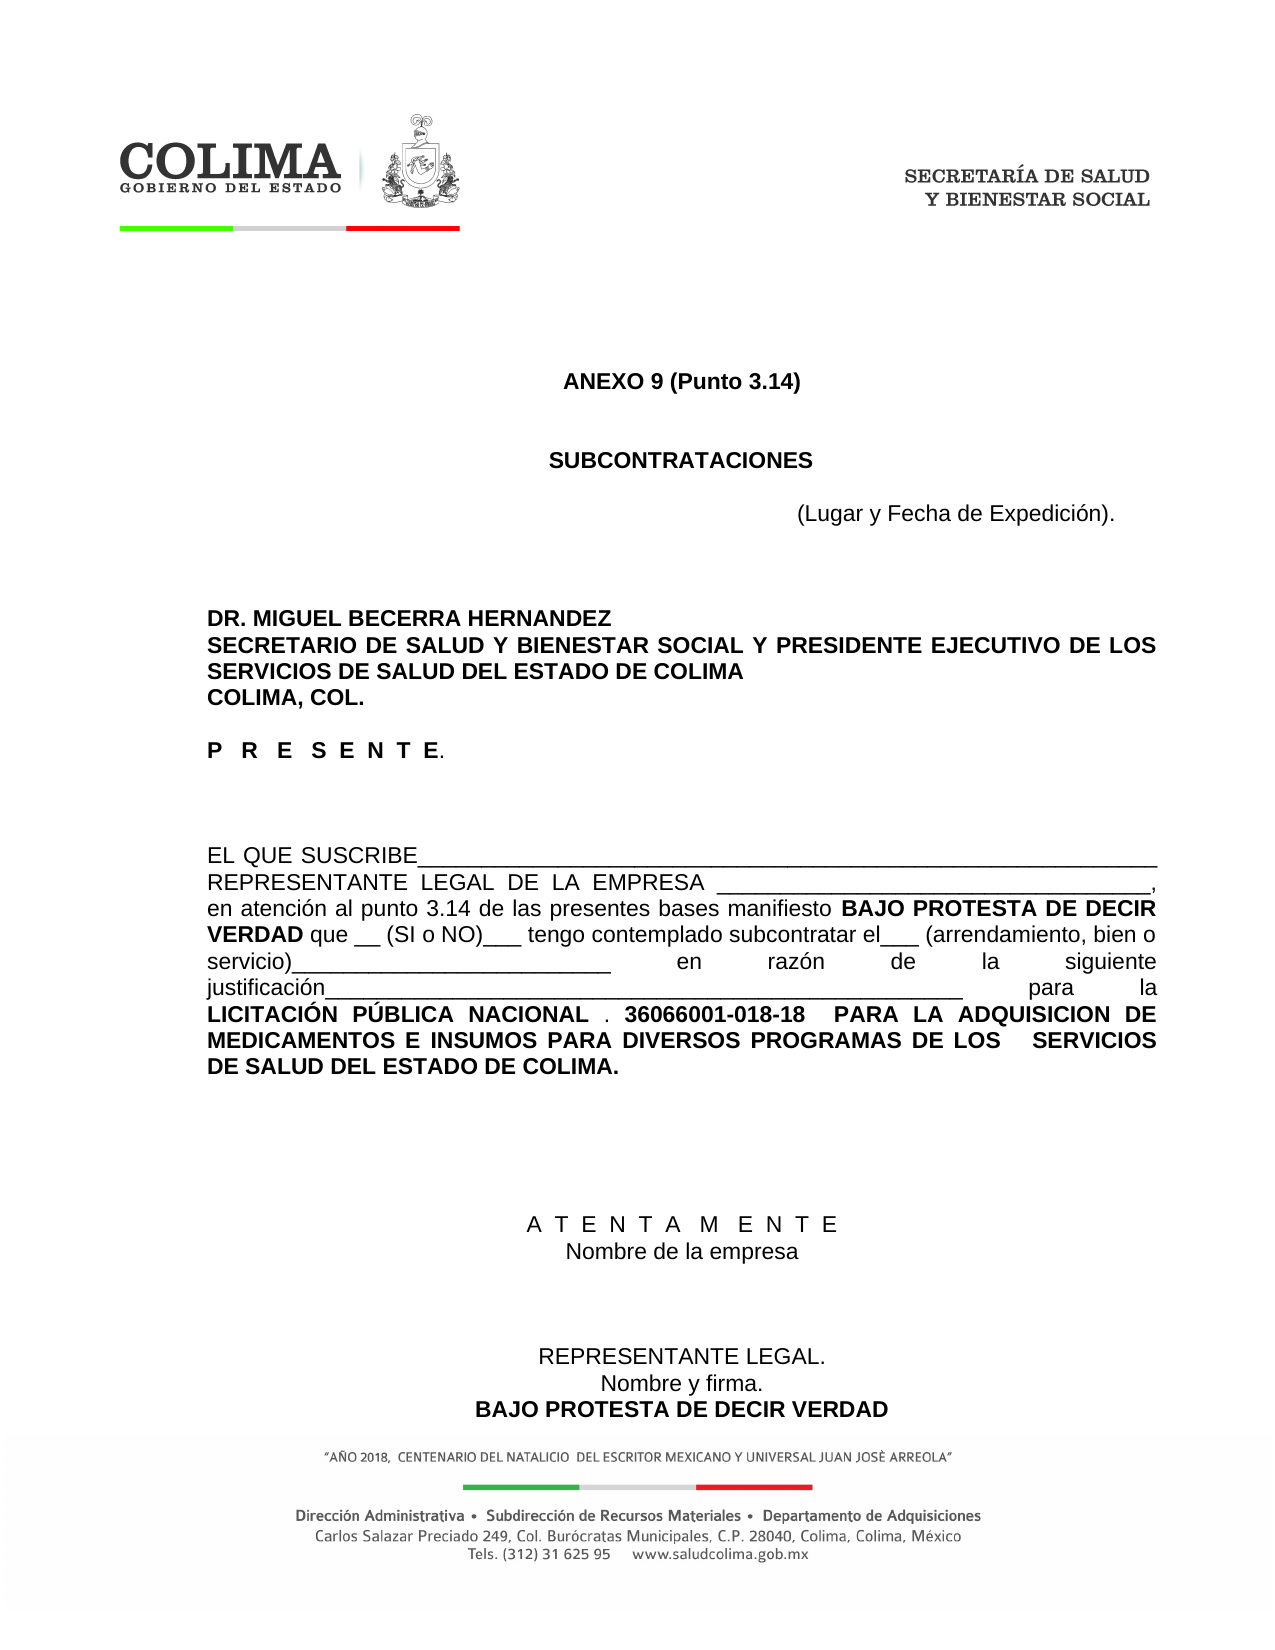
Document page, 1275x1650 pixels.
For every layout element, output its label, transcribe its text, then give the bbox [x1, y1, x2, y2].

text P R E S E N T E. [207, 737, 1157, 763]
text ANEXO 9 (Punto 3.14) [207, 368, 1157, 394]
text EL QUE SUSCRIBE__________________________________________________________ REPRESENTANTE LEGAL DE LA EMPRESA __________________________________, en atención al punto 3.14 de las presentes bases manifiesto BAJO PROTESTA DE DECIR VERDAD que __ (SI o NO)___ tengo contemplado subcontratar el___ (arrendamiento, bien o servicio)_________________________ en razón de la siguiente justificación__________________________________________________ para la LICITACIÓN PÚBLICA NACIONAL . 36066001-018-18 PARA LA ADQUISICION DE MEDICAMENTOS E INSUMOS PARA DIVERSOS PROGRAMAS DE LOS SERVICIOS DE SALUD DEL ESTADO DE COLIMA. [207, 842, 1157, 1079]
text REPRESENTANTE LEGAL. [207, 1343, 1157, 1369]
text SUBCONTRATACIONES [207, 447, 1155, 473]
text (Lugar y Fecha de Expedición). [797, 500, 1157, 526]
text Nombre y firma. [207, 1369, 1157, 1396]
text COLIMA, COL. [207, 684, 1157, 711]
text SECRETARIO DE SALUD Y BIENESTAR SOCIAL Y PRESIDENTE EJECUTIVO DE LOS SERVICIOS DE SALUD DEL ESTADO DE COLIMA [207, 632, 1157, 684]
subtitle DR. MIGUEL BECERRA HERNANDEZ [207, 605, 1157, 632]
text BAJO PROTESTA DE DECIR VERDAD [207, 1396, 1157, 1422]
picture [3, 1434, 1272, 1609]
text Nombre de la empresa [207, 1238, 1157, 1264]
picture [3, 29, 1267, 255]
text A T E N T A M E N T E [207, 1211, 1157, 1238]
